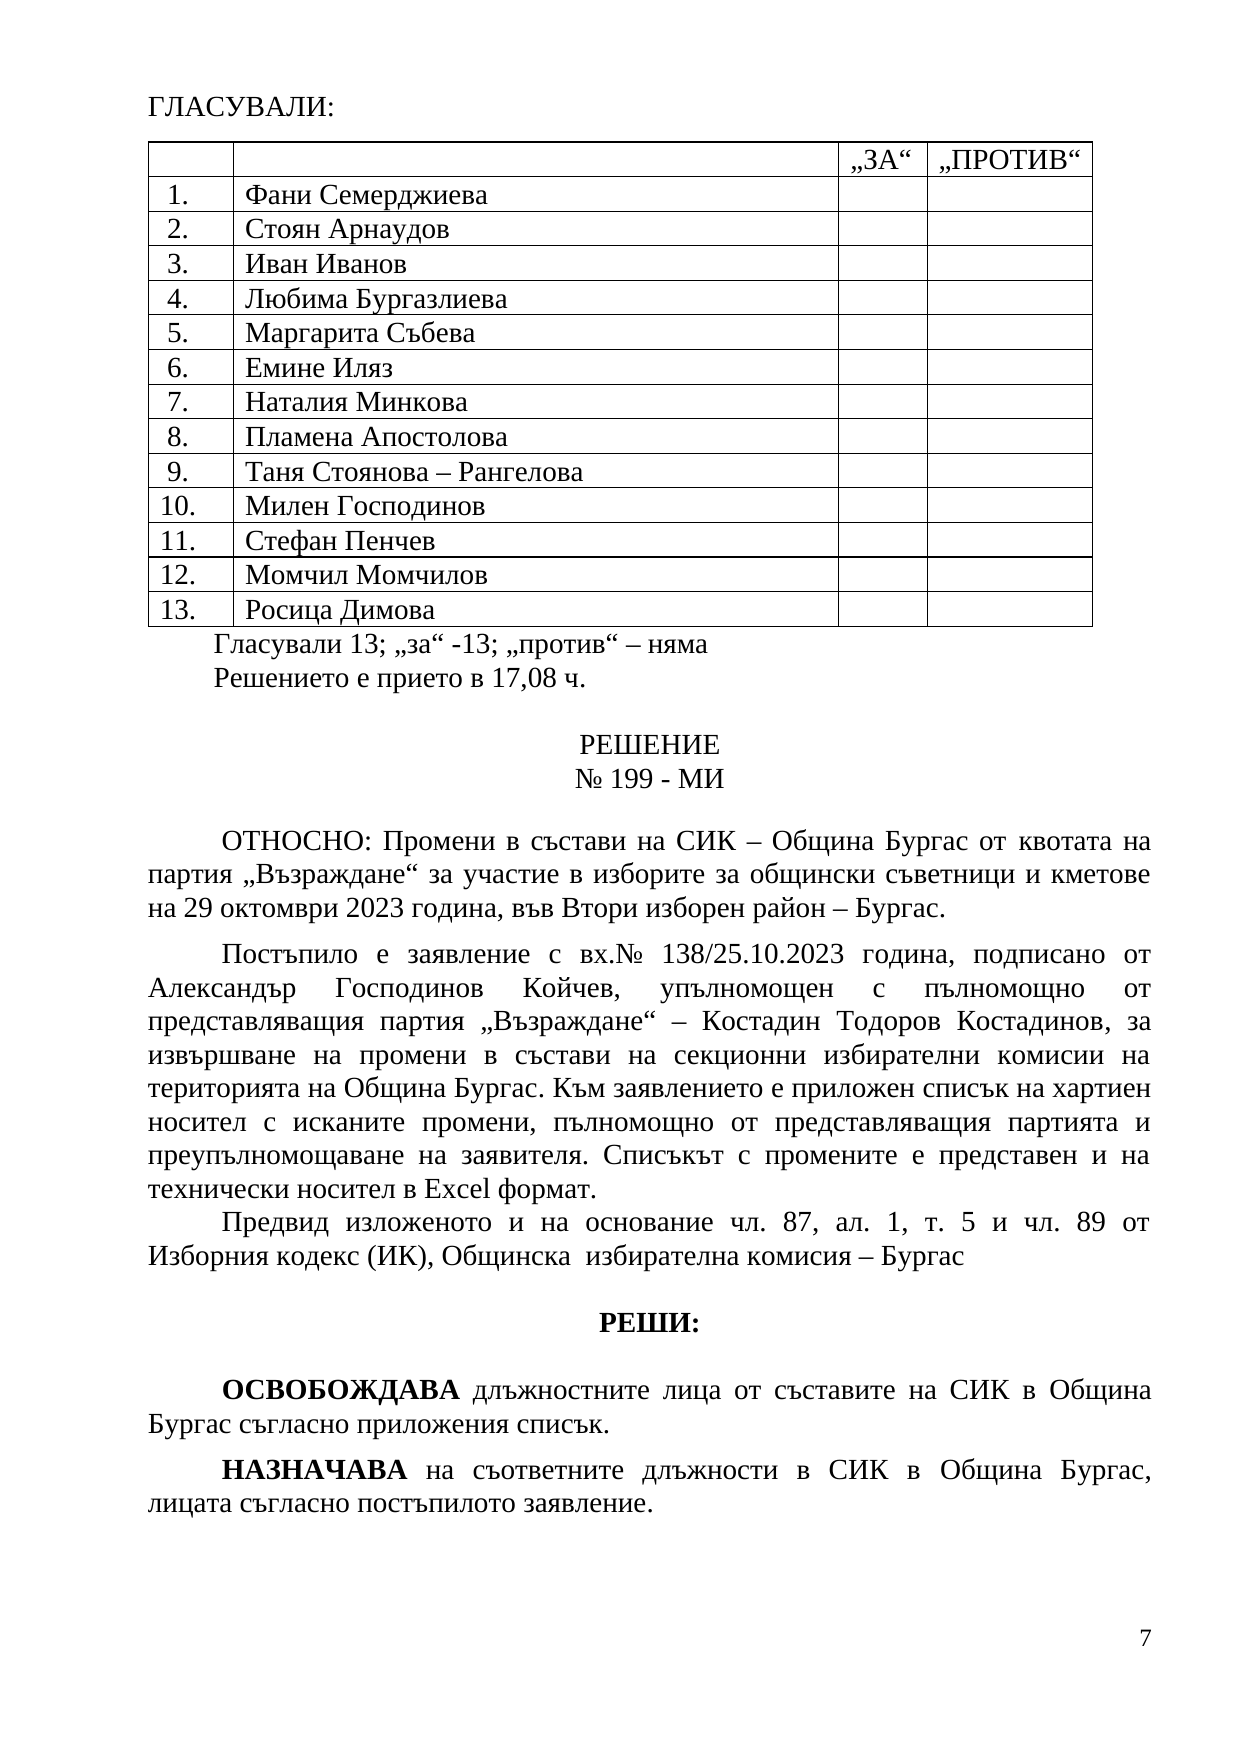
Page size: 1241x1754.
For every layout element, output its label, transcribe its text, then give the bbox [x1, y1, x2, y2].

table_cell [839, 212, 927, 245]
table_cell [839, 385, 927, 418]
text № 199 - МИ [148, 761, 1152, 794]
table_cell [928, 246, 1092, 280]
table_cell [839, 488, 927, 522]
table_cell 1. [149, 177, 233, 211]
table_cell [839, 281, 927, 314]
table_cell Иван Иванов [234, 246, 838, 280]
text ОТНОСНО: Промени в състави на СИК – Община Бургас от квотата на партия „Възраждане“ за участие в изборите за общински съветници и кметове на 29 октомври 2023 година, във Втори изборен район – Бургас. [148, 823, 1152, 924]
text Решението е прието в 17,08 ч. [148, 660, 1152, 694]
table_cell [928, 558, 1092, 591]
table_cell Фани Семерджиева [234, 177, 838, 211]
table_header „ПРОТИВ“ [928, 143, 1092, 176]
table_cell 13. [149, 592, 233, 626]
table_cell 12. [149, 558, 233, 591]
text Предвид изложеното и на основание чл. 87, ал. 1, т. 5 и чл. 89 от Изборния кодекс (ИК), Общинска избирателна комисия – Бургас [148, 1204, 1152, 1272]
table_cell Маргарита Събева [234, 315, 838, 349]
table_cell [839, 592, 927, 626]
table_cell 9. [149, 454, 233, 487]
table_cell [928, 523, 1092, 556]
table_cell Наталия Минкова [234, 385, 838, 418]
table_cell 4. [149, 281, 233, 314]
table_cell Росица Димова [234, 592, 838, 626]
table_cell Любима Бургазлиева [234, 281, 838, 314]
text ГЛАСУВАЛИ: [148, 89, 1152, 122]
table_cell Таня Стоянова – Рангелова [234, 454, 838, 487]
table_cell Пламена Апостолова [234, 419, 838, 453]
table_cell [928, 212, 1092, 245]
text РЕШЕНИЕ [148, 727, 1152, 761]
table_cell [839, 558, 927, 591]
table_cell 7. [149, 385, 233, 418]
table_cell Стефан Пенчев [234, 523, 838, 556]
table_cell [928, 419, 1092, 453]
table_cell [928, 281, 1092, 314]
table_cell 10. [149, 488, 233, 522]
table_cell [839, 177, 927, 211]
table_cell [839, 454, 927, 487]
table_header [234, 143, 838, 176]
table_cell 11. [149, 523, 233, 556]
table_cell [928, 592, 1092, 626]
table_cell [928, 350, 1092, 383]
table_cell [839, 315, 927, 349]
table_header „ЗА“ [839, 143, 927, 176]
table_cell 5. [149, 315, 233, 349]
table_cell [839, 523, 927, 556]
table_header [149, 143, 233, 176]
text РЕШИ: [148, 1305, 1152, 1339]
table_cell Емине Иляз [234, 350, 838, 383]
table_cell [928, 488, 1092, 522]
table_cell [928, 177, 1092, 211]
table_cell [839, 419, 927, 453]
table_cell 8. [149, 419, 233, 453]
table_cell Милен Господинов [234, 488, 838, 522]
table_cell 2. [149, 212, 233, 245]
table_cell 6. [149, 350, 233, 383]
text НАЗНАЧАВА на съответните длъжности в СИК в Община Бургас, лицата съгласно постъпилото заявление. [148, 1452, 1152, 1519]
table_cell Стоян Арнаудов [234, 212, 838, 245]
table_cell [839, 350, 927, 383]
table_cell [928, 385, 1092, 418]
table_cell Момчил Момчилов [234, 558, 838, 591]
table_cell [928, 315, 1092, 349]
table_cell 3. [149, 246, 233, 280]
text ОСВОБОЖДАВА длъжностните лица от съставите на СИК в Община Бургас съгласно приложения списък. [148, 1372, 1152, 1439]
text Гласували 13; „за“ -13; „против“ – няма [148, 627, 1152, 660]
table_cell [839, 246, 927, 280]
text Постъпило е заявление с вх.№ 138/25.10.2023 година, подписано от Александър Господинов Койчев, упълномощен с пълномощно от представляващия партия „Възраждане“ – Костадин Тодоров Костадинов, за извършване на промени в състави на секционни избирателни комисии на територията на Община Бургас. Към заявлението е приложен списък на хартиен носител с исканите промени, пълномощно от представляващия партията и преупълномощаване на заявителя. Списъкът с промените е представен и на технически носител в Еxcel формат. [148, 936, 1152, 1204]
table_cell [928, 454, 1092, 487]
